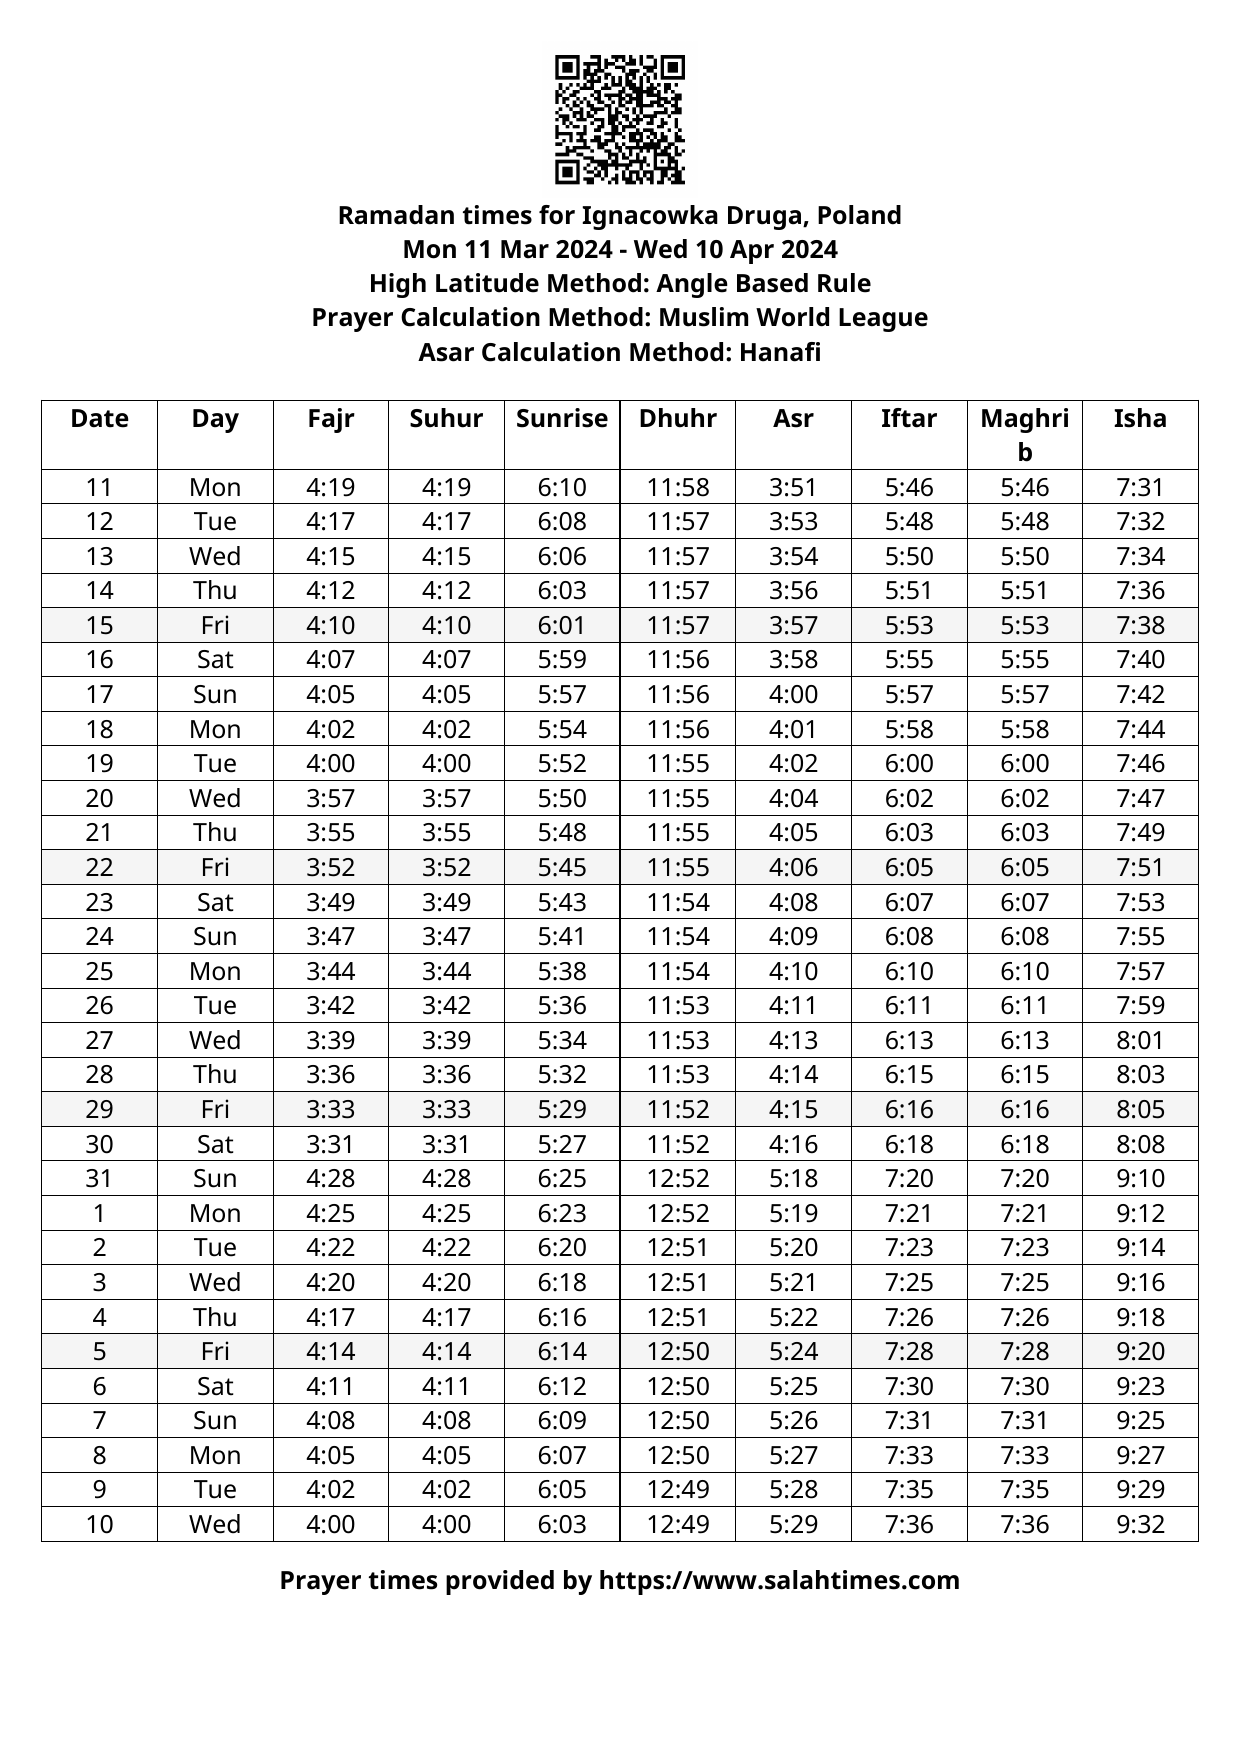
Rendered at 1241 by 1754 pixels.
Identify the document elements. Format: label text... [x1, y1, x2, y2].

table_cell 3:47 [389, 919, 504, 953]
table_cell Sun [158, 919, 273, 953]
table_cell 5:57 [968, 677, 1082, 711]
table_cell Mon [158, 1196, 273, 1229]
table_cell 4:05 [274, 677, 388, 711]
table_cell 5:25 [736, 1369, 851, 1402]
table_cell Mon [158, 1438, 273, 1472]
table_cell 5:29 [736, 1507, 851, 1541]
table_cell 4:16 [736, 1127, 851, 1160]
table_cell 3:33 [274, 1092, 388, 1126]
table_cell 4 [42, 1300, 157, 1333]
table_cell 4:12 [274, 574, 388, 607]
table_cell 7:36 [1083, 574, 1198, 607]
table_cell 4:15 [274, 539, 388, 572]
table_cell Wed [158, 539, 273, 572]
table_cell 12:50 [621, 1334, 735, 1368]
table_cell 22 [42, 850, 157, 884]
table_cell 11:55 [621, 746, 735, 780]
table_cell 4:19 [274, 470, 388, 503]
table_header Isha [1083, 401, 1198, 469]
table_cell 3:53 [736, 504, 851, 538]
table_cell 8:01 [1083, 1023, 1198, 1057]
table_cell 6:18 [505, 1265, 619, 1299]
table_cell 5:50 [968, 539, 1082, 572]
table_cell 11:58 [621, 470, 735, 503]
table_cell 6:03 [505, 574, 619, 607]
table_cell 11:56 [621, 643, 735, 676]
table_cell Tue [158, 1473, 273, 1506]
table_cell 4:05 [736, 816, 851, 849]
table_cell 5 [42, 1334, 157, 1368]
table_cell 4:20 [389, 1265, 504, 1299]
table_cell 7:33 [968, 1438, 1082, 1472]
table_cell 7:36 [968, 1507, 1082, 1541]
table_cell 4:10 [274, 608, 388, 642]
table_cell 7:31 [852, 1404, 967, 1437]
table_cell 3:52 [389, 850, 504, 884]
table_cell 12 [42, 504, 157, 538]
table_cell 5:26 [736, 1404, 851, 1437]
table_cell 5:57 [852, 677, 967, 711]
table_cell 5:46 [852, 470, 967, 503]
table_cell 5:52 [505, 746, 619, 780]
table_cell 8:05 [1083, 1092, 1198, 1126]
table_cell 11:55 [621, 816, 735, 849]
table_cell 7:28 [852, 1334, 967, 1368]
table_cell 6:20 [505, 1231, 619, 1264]
table_cell 3:55 [389, 816, 504, 849]
text Ramadan times for Ignacowka Druga, Poland [42, 198, 1198, 232]
table_cell 5:48 [852, 504, 967, 538]
table_cell 4:15 [389, 539, 504, 572]
table_cell 5:45 [505, 850, 619, 884]
table_cell 4:14 [736, 1058, 851, 1091]
table_cell 30 [42, 1127, 157, 1160]
table_cell 7:55 [1083, 919, 1198, 953]
table_cell 5:43 [505, 885, 619, 918]
table_cell 11:54 [621, 954, 735, 987]
table_cell 11:54 [621, 885, 735, 918]
table_cell 11:57 [621, 539, 735, 572]
table_cell 7:59 [1083, 989, 1198, 1022]
table_cell 7:35 [852, 1473, 967, 1506]
table_cell 7:20 [852, 1161, 967, 1195]
table_cell 9:23 [1083, 1369, 1198, 1402]
table_cell 4:25 [389, 1196, 504, 1229]
table_cell 4:02 [389, 1473, 504, 1506]
table_cell 7:31 [1083, 470, 1198, 503]
table_cell 5:24 [736, 1334, 851, 1368]
table_cell 6:01 [505, 608, 619, 642]
table_cell 1 [42, 1196, 157, 1229]
table_cell 4:02 [274, 712, 388, 745]
table_cell 3:33 [389, 1092, 504, 1126]
table_cell 4:17 [274, 504, 388, 538]
table_cell 24 [42, 919, 157, 953]
table_cell 4:01 [736, 712, 851, 745]
table_cell 7:25 [968, 1265, 1082, 1299]
table_cell Tue [158, 746, 273, 780]
table_cell 11:56 [621, 677, 735, 711]
table_cell 6:14 [505, 1334, 619, 1368]
table_cell 4:02 [389, 712, 504, 745]
table_cell 4:08 [274, 1404, 388, 1437]
table_cell 3:39 [389, 1023, 504, 1057]
table_cell Thu [158, 1300, 273, 1333]
table_cell 5:19 [736, 1196, 851, 1229]
table_cell 11:56 [621, 712, 735, 745]
table_cell 6:13 [968, 1023, 1082, 1057]
table_cell Wed [158, 781, 273, 814]
table_cell 6:11 [968, 989, 1082, 1022]
table_cell 6:00 [968, 746, 1082, 780]
table_cell 31 [42, 1161, 157, 1195]
table_cell 6:08 [852, 919, 967, 953]
table_cell 7:30 [852, 1369, 967, 1402]
table_cell 4:07 [389, 643, 504, 676]
table_cell 11:55 [621, 850, 735, 884]
table_header Asr [736, 401, 851, 469]
table_cell 5:58 [968, 712, 1082, 745]
table_cell 7:21 [852, 1196, 967, 1229]
table_cell 5:28 [736, 1473, 851, 1506]
table_cell 7:47 [1083, 781, 1198, 814]
table_cell Sat [158, 1369, 273, 1402]
table_cell 3:42 [389, 989, 504, 1022]
table_cell 19 [42, 746, 157, 780]
table_cell 12:51 [621, 1265, 735, 1299]
text Prayer Calculation Method: Muslim World League [42, 300, 1198, 334]
table_cell 7:34 [1083, 539, 1198, 572]
table_cell 6:05 [505, 1473, 619, 1506]
table_cell 3:49 [389, 885, 504, 918]
table_cell 7:36 [852, 1507, 967, 1541]
table_cell 4:28 [274, 1161, 388, 1195]
table_cell 4:11 [389, 1369, 504, 1402]
table_cell 5:50 [505, 781, 619, 814]
table_cell 6:15 [968, 1058, 1082, 1091]
table_cell 25 [42, 954, 157, 987]
table_cell 9:20 [1083, 1334, 1198, 1368]
table_cell 6:03 [968, 816, 1082, 849]
table_cell 5:20 [736, 1231, 851, 1264]
table_cell 7:44 [1083, 712, 1198, 745]
table_cell 6:07 [968, 885, 1082, 918]
table_cell 11:54 [621, 919, 735, 953]
table_cell 4:00 [736, 677, 851, 711]
table_cell 5:21 [736, 1265, 851, 1299]
table_cell Mon [158, 712, 273, 745]
table_cell 7:49 [1083, 816, 1198, 849]
table_cell 7:38 [1083, 608, 1198, 642]
table_cell 28 [42, 1058, 157, 1091]
table_cell 5:51 [852, 574, 967, 607]
table_cell 4:25 [274, 1196, 388, 1229]
table_cell 7:28 [968, 1334, 1082, 1368]
table_cell 3:57 [736, 608, 851, 642]
table_cell 6:03 [852, 816, 967, 849]
table_cell 5:46 [968, 470, 1082, 503]
table_cell 6:18 [968, 1127, 1082, 1160]
table_cell 5:53 [968, 608, 1082, 642]
table_cell 6:08 [505, 504, 619, 538]
table_cell 4:10 [736, 954, 851, 987]
table_cell 6:23 [505, 1196, 619, 1229]
table_cell 4:06 [736, 850, 851, 884]
table_cell 3 [42, 1265, 157, 1299]
table_cell 5:58 [852, 712, 967, 745]
table_cell 5:55 [968, 643, 1082, 676]
table_cell 3:39 [274, 1023, 388, 1057]
table_cell 9 [42, 1473, 157, 1506]
table_cell 6:02 [968, 781, 1082, 814]
table_cell 12:49 [621, 1507, 735, 1541]
table_cell 7:23 [968, 1231, 1082, 1264]
table_cell 5:27 [736, 1438, 851, 1472]
table_cell 6:07 [505, 1438, 619, 1472]
table_cell Mon [158, 954, 273, 987]
table_cell 6:18 [852, 1127, 967, 1160]
table_cell 6:15 [852, 1058, 967, 1091]
table_header Fajr [274, 401, 388, 469]
table_cell 7:46 [1083, 746, 1198, 780]
table_cell 7 [42, 1404, 157, 1437]
table_cell 11 [42, 470, 157, 503]
table_cell 11:57 [621, 574, 735, 607]
table_cell 7:51 [1083, 850, 1198, 884]
text Asar Calculation Method: Hanafi [42, 334, 1198, 368]
table_cell 23 [42, 885, 157, 918]
text Mon 11 Mar 2024 - Wed 10 Apr 2024 [42, 232, 1198, 266]
table_cell 4:17 [389, 504, 504, 538]
table_cell 6:09 [505, 1404, 619, 1437]
text High Latitude Method: Angle Based Rule [42, 266, 1198, 300]
table_cell 3:58 [736, 643, 851, 676]
table_cell 11:52 [621, 1127, 735, 1160]
table_header Date [42, 401, 157, 469]
table_cell 3:51 [736, 470, 851, 503]
table_cell 6:08 [968, 919, 1082, 953]
table_cell 6:10 [505, 470, 619, 503]
table_cell 12:52 [621, 1196, 735, 1229]
table_cell 3:49 [274, 885, 388, 918]
table_cell 4:28 [389, 1161, 504, 1195]
table_cell 6:11 [852, 989, 967, 1022]
table_cell 6:13 [852, 1023, 967, 1057]
table_cell 5:34 [505, 1023, 619, 1057]
table_cell 5:59 [505, 643, 619, 676]
table_cell 4:02 [274, 1473, 388, 1506]
table_cell 4:17 [274, 1300, 388, 1333]
table_cell 6:05 [852, 850, 967, 884]
table_cell 21 [42, 816, 157, 849]
table_cell 2 [42, 1231, 157, 1264]
table_cell 5:22 [736, 1300, 851, 1333]
table_cell 12:50 [621, 1438, 735, 1472]
table_cell Mon [158, 470, 273, 503]
table_cell 5:38 [505, 954, 619, 987]
table_cell 4:08 [736, 885, 851, 918]
table_cell Thu [158, 816, 273, 849]
table_cell 6:05 [968, 850, 1082, 884]
table_cell 4:11 [736, 989, 851, 1022]
table_cell 7:57 [1083, 954, 1198, 987]
table_cell Wed [158, 1265, 273, 1299]
table_cell Sat [158, 1127, 273, 1160]
table_cell 4:00 [389, 746, 504, 780]
table_cell Tue [158, 504, 273, 538]
table_cell 4:13 [736, 1023, 851, 1057]
table_cell 12:51 [621, 1300, 735, 1333]
table_cell 5:41 [505, 919, 619, 953]
table_cell 4:22 [274, 1231, 388, 1264]
table_header Day [158, 401, 273, 469]
table_cell 26 [42, 989, 157, 1022]
table_cell 4:10 [389, 608, 504, 642]
table_cell 5:51 [968, 574, 1082, 607]
table_cell 9:18 [1083, 1300, 1198, 1333]
table_cell 11:52 [621, 1092, 735, 1126]
table_cell Fri [158, 1334, 273, 1368]
table_cell 3:31 [274, 1127, 388, 1160]
table_cell 3:52 [274, 850, 388, 884]
table_cell 7:21 [968, 1196, 1082, 1229]
table_cell 6:10 [852, 954, 967, 987]
table_cell 4:02 [736, 746, 851, 780]
table_cell Fri [158, 1092, 273, 1126]
table_cell 4:09 [736, 919, 851, 953]
table_cell 4:00 [274, 746, 388, 780]
table_cell 7:35 [968, 1473, 1082, 1506]
table_cell 4:11 [274, 1369, 388, 1402]
table_cell 3:56 [736, 574, 851, 607]
table_cell 7:40 [1083, 643, 1198, 676]
table_cell 12:50 [621, 1369, 735, 1402]
table_cell 7:20 [968, 1161, 1082, 1195]
table_cell Sun [158, 1161, 273, 1195]
table_cell 9:16 [1083, 1265, 1198, 1299]
table_cell 9:25 [1083, 1404, 1198, 1437]
table_cell 5:50 [852, 539, 967, 572]
table_cell 5:53 [852, 608, 967, 642]
table_cell Sun [158, 677, 273, 711]
table_cell 6:02 [852, 781, 967, 814]
table_cell 5:32 [505, 1058, 619, 1091]
table_cell 29 [42, 1092, 157, 1126]
table_cell 3:31 [389, 1127, 504, 1160]
table_cell 4:19 [389, 470, 504, 503]
table_cell 9:14 [1083, 1231, 1198, 1264]
table_cell 4:07 [274, 643, 388, 676]
table_cell Tue [158, 1231, 273, 1264]
table_cell 12:49 [621, 1473, 735, 1506]
table_cell 7:30 [968, 1369, 1082, 1402]
table_cell 3:36 [274, 1058, 388, 1091]
table_cell 5:18 [736, 1161, 851, 1195]
table_cell 9:29 [1083, 1473, 1198, 1506]
table_cell 4:05 [389, 1438, 504, 1472]
table_cell 7:25 [852, 1265, 967, 1299]
picture [542, 41, 699, 198]
table_cell 3:44 [274, 954, 388, 987]
table_cell 18 [42, 712, 157, 745]
table_cell 9:32 [1083, 1507, 1198, 1541]
table_cell 3:44 [389, 954, 504, 987]
table_cell 16 [42, 643, 157, 676]
text Prayer times provided by https://www.salahtimes.com [42, 1563, 1198, 1597]
table_cell 3:47 [274, 919, 388, 953]
table_cell 4:20 [274, 1265, 388, 1299]
table_header Sunrise [505, 401, 619, 469]
table_cell 7:32 [1083, 504, 1198, 538]
table_header Suhur [389, 401, 504, 469]
table_cell 8 [42, 1438, 157, 1472]
table_cell 4:05 [389, 677, 504, 711]
table_cell 7:23 [852, 1231, 967, 1264]
table_cell 7:33 [852, 1438, 967, 1472]
table_cell 4:12 [389, 574, 504, 607]
table_cell Tue [158, 989, 273, 1022]
table_cell 9:12 [1083, 1196, 1198, 1229]
table_cell 12:52 [621, 1161, 735, 1195]
table_cell 11:57 [621, 608, 735, 642]
table_cell Wed [158, 1507, 273, 1541]
table_header Maghrib [968, 401, 1082, 469]
table_cell 5:48 [505, 816, 619, 849]
table_cell 12:51 [621, 1231, 735, 1264]
table_header Dhuhr [621, 401, 735, 469]
table_cell 7:26 [852, 1300, 967, 1333]
table_cell 20 [42, 781, 157, 814]
table_cell Thu [158, 574, 273, 607]
table_cell 11:57 [621, 504, 735, 538]
table_cell 4:14 [389, 1334, 504, 1368]
table_cell 4:00 [389, 1507, 504, 1541]
table_cell Fri [158, 608, 273, 642]
table_cell 5:57 [505, 677, 619, 711]
table_cell 27 [42, 1023, 157, 1057]
table_cell 3:57 [389, 781, 504, 814]
table_cell 6:06 [505, 539, 619, 572]
table_cell 3:42 [274, 989, 388, 1022]
table_cell 6:16 [852, 1092, 967, 1126]
table_cell 4:15 [736, 1092, 851, 1126]
table_cell 6:16 [505, 1300, 619, 1333]
table_cell 11:53 [621, 1058, 735, 1091]
table_cell 5:54 [505, 712, 619, 745]
table_header Iftar [852, 401, 967, 469]
table_cell Sat [158, 885, 273, 918]
table_cell 5:29 [505, 1092, 619, 1126]
table_cell 5:27 [505, 1127, 619, 1160]
table_cell 8:08 [1083, 1127, 1198, 1160]
table_cell 15 [42, 608, 157, 642]
table_cell 5:48 [968, 504, 1082, 538]
table_cell Sat [158, 643, 273, 676]
table_cell 5:55 [852, 643, 967, 676]
table_cell 11:53 [621, 1023, 735, 1057]
table_cell 9:27 [1083, 1438, 1198, 1472]
table_cell 7:53 [1083, 885, 1198, 918]
table_cell 6:03 [505, 1507, 619, 1541]
table_cell 4:08 [389, 1404, 504, 1437]
table_cell Wed [158, 1023, 273, 1057]
table_cell 4:05 [274, 1438, 388, 1472]
table_cell 6:00 [852, 746, 967, 780]
table_cell 3:57 [274, 781, 388, 814]
table_cell Fri [158, 850, 273, 884]
table_cell 7:31 [968, 1404, 1082, 1437]
table_cell 7:42 [1083, 677, 1198, 711]
table_cell Thu [158, 1058, 273, 1091]
table_cell 6:10 [968, 954, 1082, 987]
table_cell 4:22 [389, 1231, 504, 1264]
table_cell 6:07 [852, 885, 967, 918]
table_cell 12:50 [621, 1404, 735, 1437]
table_cell 4:04 [736, 781, 851, 814]
table_cell 6:12 [505, 1369, 619, 1402]
table_cell 3:55 [274, 816, 388, 849]
table_cell 4:14 [274, 1334, 388, 1368]
table_cell 5:36 [505, 989, 619, 1022]
table_cell 9:10 [1083, 1161, 1198, 1195]
table_cell 3:54 [736, 539, 851, 572]
table_cell 3:36 [389, 1058, 504, 1091]
table_cell 14 [42, 574, 157, 607]
table_cell 4:17 [389, 1300, 504, 1333]
table_cell 11:53 [621, 989, 735, 1022]
table_cell 17 [42, 677, 157, 711]
table_cell 10 [42, 1507, 157, 1541]
table_cell 7:26 [968, 1300, 1082, 1333]
table_cell 6:16 [968, 1092, 1082, 1126]
table_cell 13 [42, 539, 157, 572]
table_cell 6 [42, 1369, 157, 1402]
table_cell 11:55 [621, 781, 735, 814]
table_cell 6:25 [505, 1161, 619, 1195]
table_cell 4:00 [274, 1507, 388, 1541]
table_cell 8:03 [1083, 1058, 1198, 1091]
table_cell Sun [158, 1404, 273, 1437]
